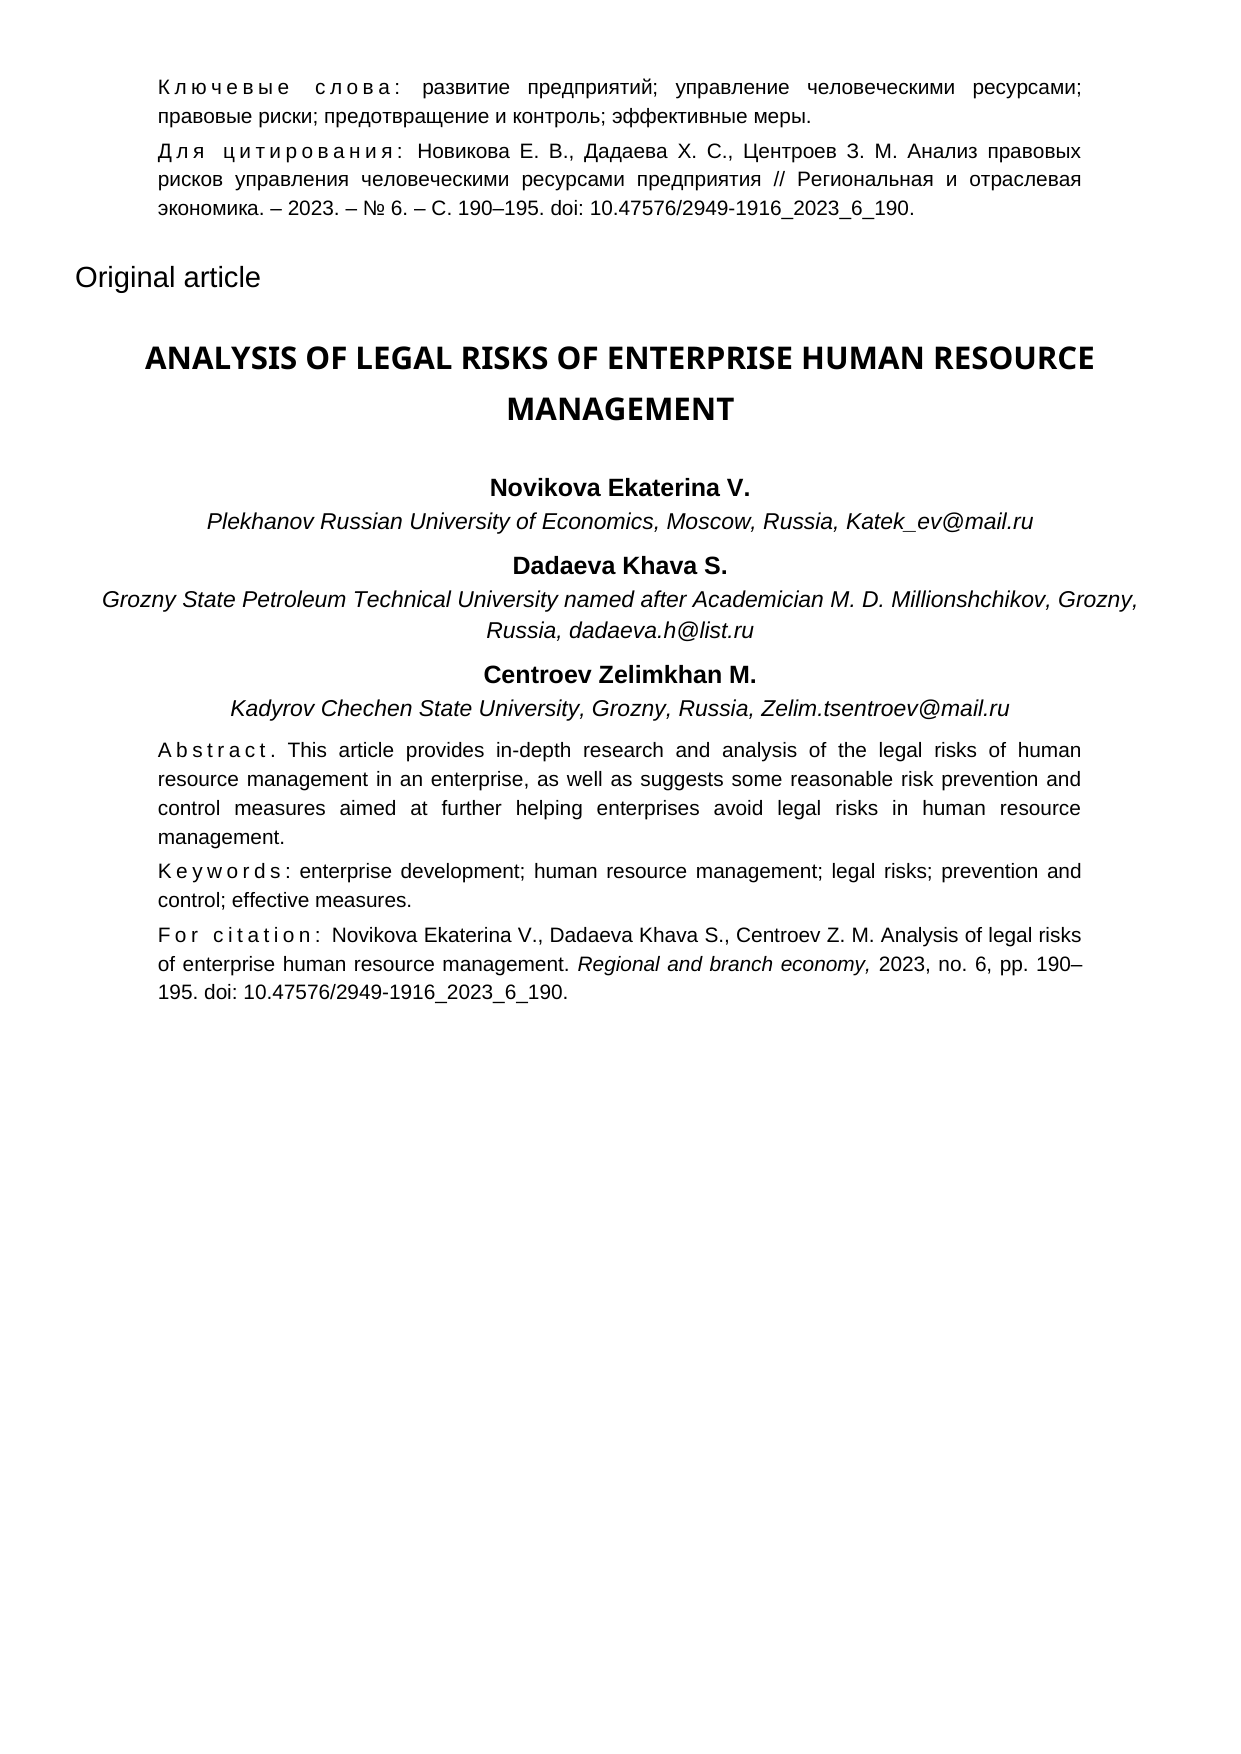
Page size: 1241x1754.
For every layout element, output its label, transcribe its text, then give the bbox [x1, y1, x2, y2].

text Abstract. This article provides in-depth research and analysis of the legal risks of human resource management in an enterprise, as well as suggests some reasonable risk prevention and control measures aimed at further helping enterprises avoid legal risks in human resource management. [158, 738, 1082, 848]
text Novikova Ekaterina V. [75, 473, 1165, 502]
text Analysis of legal risks of enterprise human resource management [75, 336, 1165, 429]
text For citation: Novikova Ekaterina V., Dadaeva Khava S., Centroev Z. M. Analysis of legal risks of enterprise human resource management. Regional and branch economy, 2023, no. 6, pp. 190–195. doi: 10.47576/2949-1916_2023_6_190. [158, 923, 1082, 1004]
text Plekhanov Russian University of Economics, Moscow, Russia, Katek_ev@mail.ru [75, 508, 1165, 534]
text Kadyrov Chechen State University, Grozny, Russia, Zelim.tsentroev@mail.ru [75, 695, 1165, 721]
text Original article [75, 260, 1165, 294]
text Keywords: enterprise development; human resource management; legal risks; prevention and control; effective measures. [158, 859, 1082, 912]
text Для цитирования: Новикова Е. В., Дадаева Х. С., Центроев З. М. Анализ правовых рисков управления человеческими ресурсами предприятия // Региональная и отраслевая экономика. – 2023. – № 6. – С. 190–195. doi: 10.47576/2949-1916_2023_6_190. [158, 138, 1082, 220]
text Centroev Zelimkhan M. [75, 660, 1165, 689]
text Grozny State Petroleum Technical University named after Academician M. D. Millionshchikov, Grozny, Russia, dadaeva.h@list.ru [75, 586, 1165, 643]
text Ключевые слова: развитие предприятий; управление человеческими ресурсами; правовые риски; предотвращение и контроль; эффективные меры. [158, 75, 1082, 128]
text Dadaeva Khava S. [75, 551, 1165, 580]
